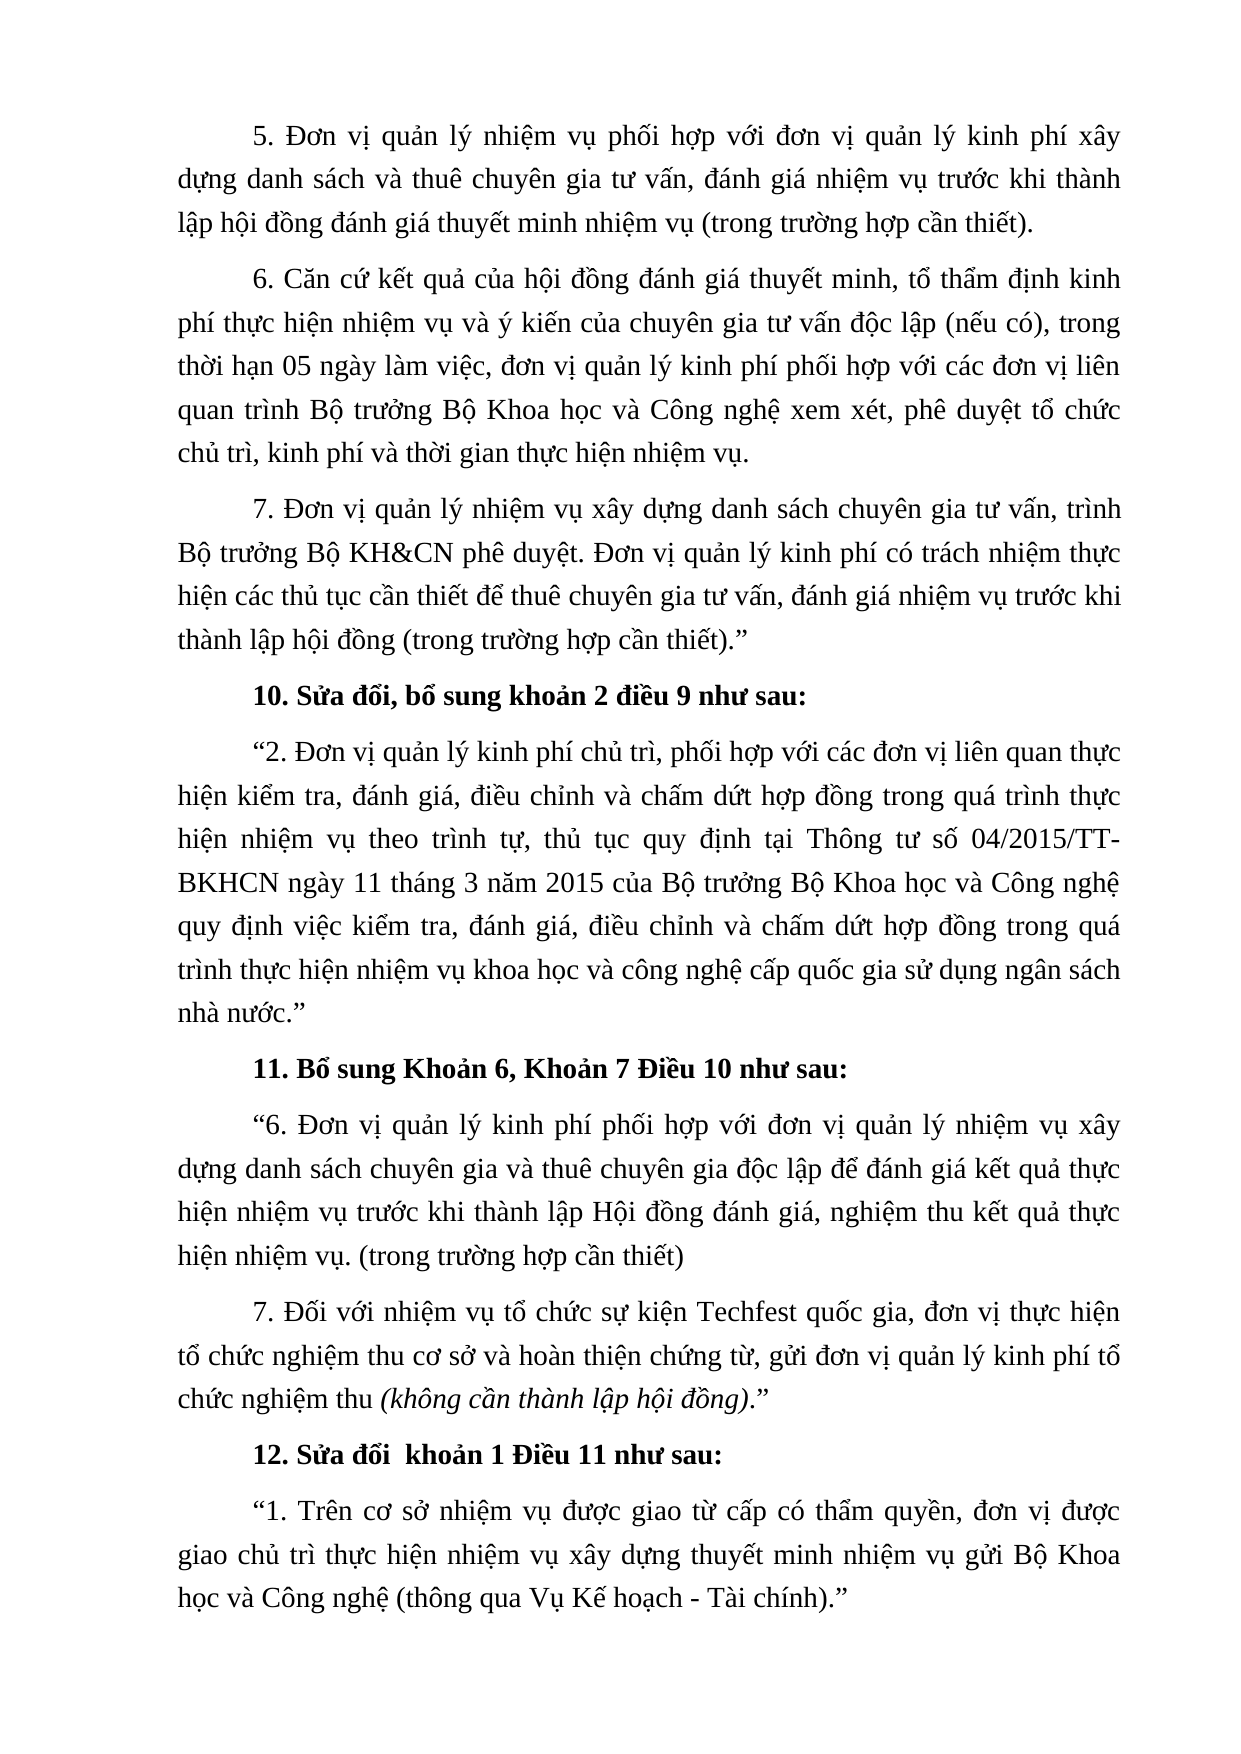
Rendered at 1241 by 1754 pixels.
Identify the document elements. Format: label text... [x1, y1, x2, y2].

text 7. Đối với nhiệm vụ tổ chức sự kiện Techfest quốc gia, đơn vị thực hiện tổ chức nghiệm thu cơ sở và hoàn thiện chứng từ, gửi đơn vị quản lý kinh phí tổ chức nghiệm thu (không cần thành lập hội đồng).” [177, 1294, 1122, 1415]
text “2. Đơn vị quản lý kinh phí chủ trì, phối hợp với các đơn vị liên quan thực hiện kiểm tra, đánh giá, điều chỉnh và chấm dứt hợp đồng trong quá trình thực hiện nhiệm vụ theo trình tự, thủ tục quy định tại Thông tư số 04/2015/TT-BKHCN ngày 11 tháng 3 năm 2015 của Bộ trưởng Bộ Khoa học và Công nghệ quy định việc kiểm tra, đánh giá, điều chỉnh và chấm dứt hợp đồng trong quá trình thực hiện nhiệm vụ khoa học và công nghệ cấp quốc gia sử dụng ngân sách nhà nước.” [177, 734, 1122, 1029]
text 12. Sửa đổi khoản 1 Điều 11 như sau: [252, 1437, 1122, 1471]
text “6. Đơn vị quản lý kinh phí phối hợp với đơn vị quản lý nhiệm vụ xây dựng danh sách chuyên gia và thuê chuyên gia độc lập để đánh giá kết quả thực hiện nhiệm vụ trước khi thành lập Hội đồng đánh giá, nghiệm thu kết quả thực hiện nhiệm vụ. (trong trường hợp cần thiết) [177, 1107, 1122, 1272]
text “1. Trên cơ sở nhiệm vụ được giao từ cấp có thẩm quyền, đơn vị được giao chủ trì thực hiện nhiệm vụ xây dựng thuyết minh nhiệm vụ gửi Bộ Khoa học và Công nghệ (thông qua Vụ Kế hoạch - Tài chính).” [177, 1493, 1122, 1614]
text 11. Bổ sung Khoản 6, Khoản 7 Điều 10 như sau: [252, 1051, 1122, 1085]
text 6. Căn cứ kết quả của hội đồng đánh giá thuyết minh, tổ thẩm định kinh phí thực hiện nhiệm vụ và ý kiến của chuyên gia tư vấn độc lập (nếu có), trong thời hạn 05 ngày làm việc, đơn vị quản lý kinh phí phối hợp với các đơn vị liên quan trình Bộ trưởng Bộ Khoa học và Công nghệ xem xét, phê duyệt tổ chức chủ trì, kinh phí và thời gian thực hiện nhiệm vụ. [177, 261, 1122, 469]
text 7. Đơn vị quản lý nhiệm vụ xây dựng danh sách chuyên gia tư vấn, trình Bộ trưởng Bộ KH&CN phê duyệt. Đơn vị quản lý kinh phí có trách nhiệm thực hiện các thủ tục cần thiết để thuê chuyên gia tư vấn, đánh giá nhiệm vụ trước khi thành lập hội đồng (trong trường hợp cần thiết).” [177, 491, 1122, 656]
text 10. Sửa đổi, bổ sung khoản 2 điều 9 như sau: [177, 678, 1122, 712]
text 5. Đơn vị quản lý nhiệm vụ phối hợp với đơn vị quản lý kinh phí xây dựng danh sách và thuê chuyên gia tư vấn, đánh giá nhiệm vụ trước khi thành lập hội đồng đánh giá thuyết minh nhiệm vụ (trong trường hợp cần thiết). [177, 118, 1122, 239]
